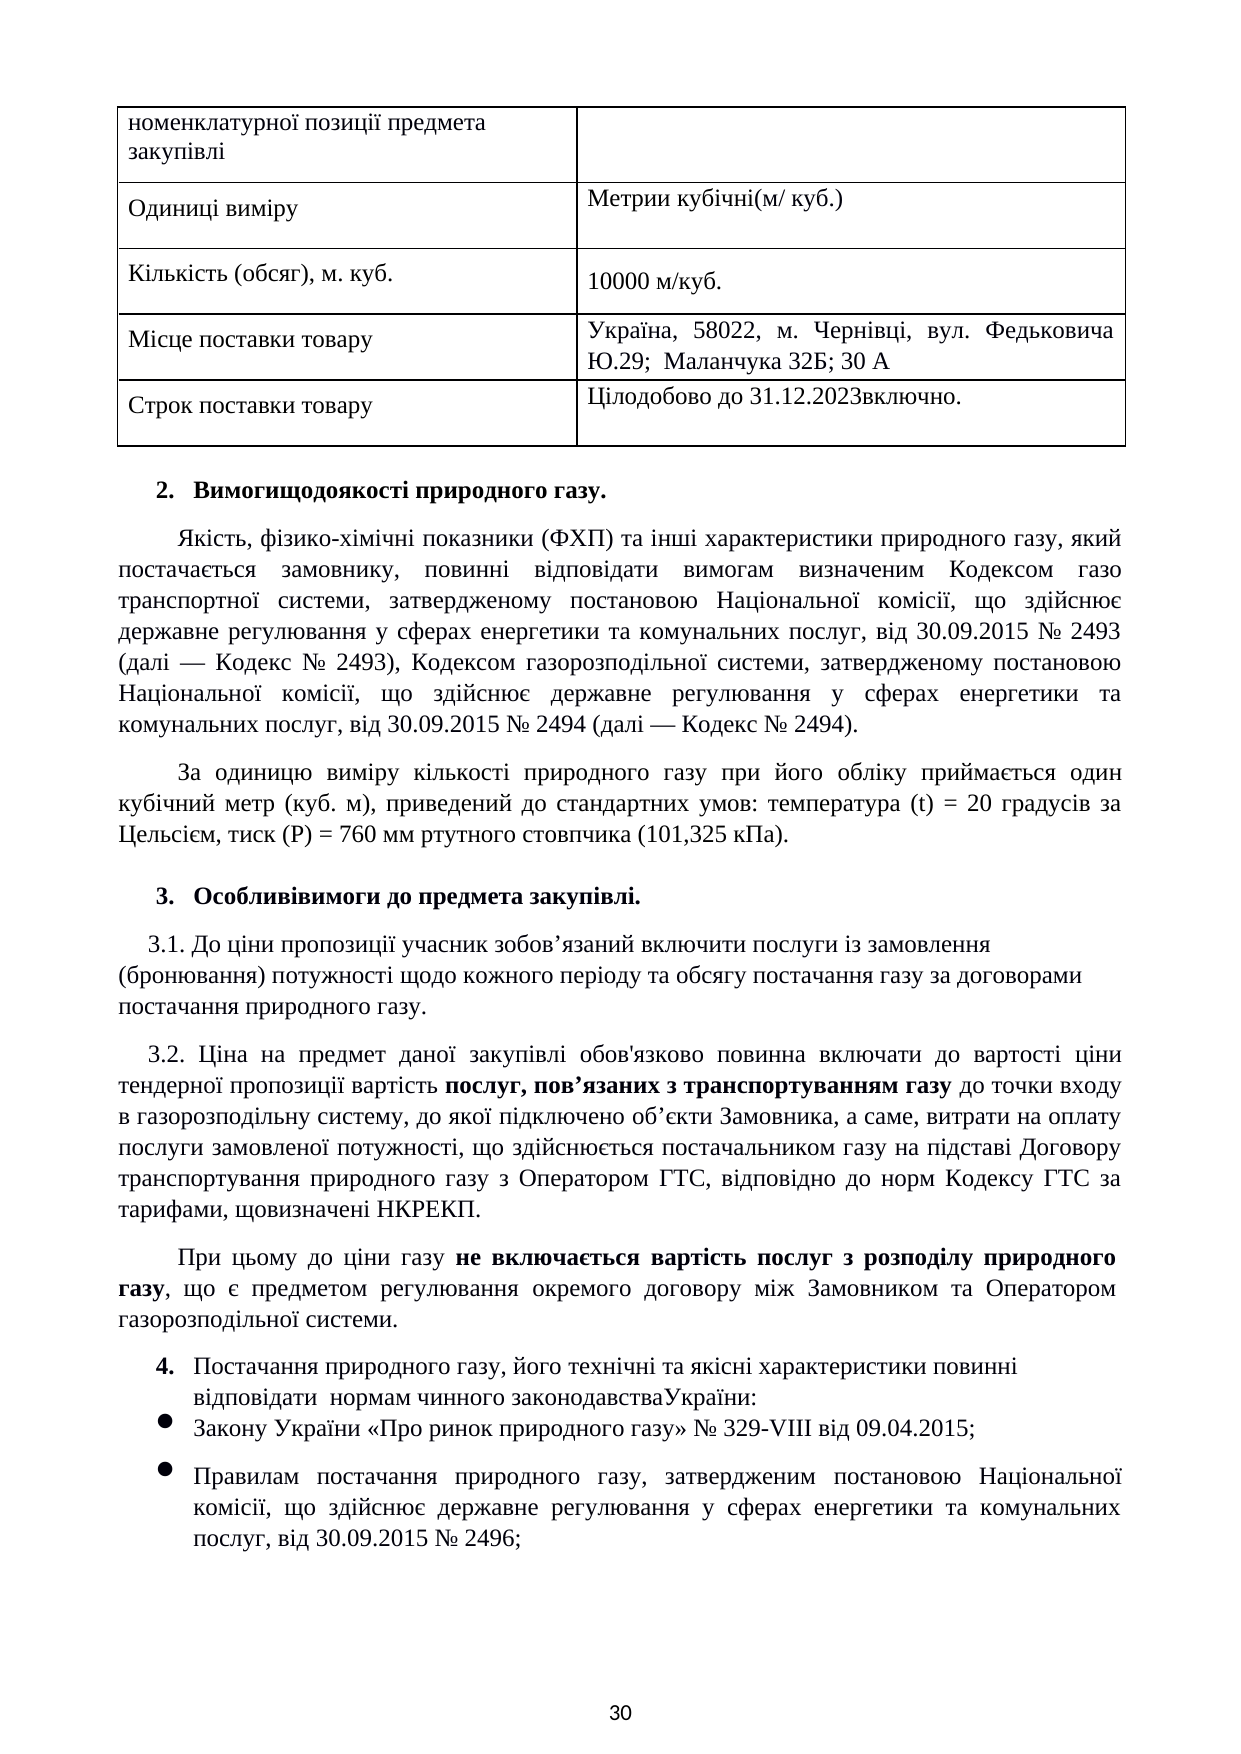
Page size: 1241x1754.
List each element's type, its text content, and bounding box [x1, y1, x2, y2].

text При цьому до ціни газу не включається вартість послуг з розподілу природного газу, що є предметом регулювання окремого договору між Замовником та Оператором газорозподільної системи. [118, 1242, 1116, 1332]
list Постачання природного газу, його технічні та якісні характеристики повинні відповідати нормам чинного законодавстваУкраїни: [156, 1351, 1122, 1411]
text Якість, фізико-хімічні показники (ФХП) та інші характеристики природного газу, який постачається замовнику, повинні відповідати вимогам визначеним Кодексом газо транспортної системи, затвердженому постановою Національної комісії, що здійснює державне регулювання у сферах енергетики та комунальних послуг, від 30.09.2015 № 2493 (далі — Кодекс № 2493), Кодексом газорозподільної системи, затвердженому постановою Національної комісії, що здійснює державне регулювання у сферах енергетики та комунальних послуг, від 30.09.2015 № 2494 (далі — Кодекс № 2494). [118, 523, 1122, 738]
table_cell Місце поставки товару [118, 314, 576, 379]
table_cell Кількість (обсяг), м. куб. [118, 249, 576, 313]
list Особливівимоги до предмета закупівлі. [156, 881, 1122, 910]
table_cell Метрии кубічні(м/ куб.) [578, 183, 1125, 247]
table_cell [118, 108, 576, 182]
list Вимогищодоякості природного газу. [156, 475, 1122, 504]
table_cell Україна, 58022, м. Чернівці, вул. Федьковича Ю.29; Маланчука 32Б; 30 А [578, 315, 1125, 379]
text За одиницю виміру кількості природного газу при його обліку приймається один кубічний метр (куб. м), приведений до стандартних умов: температура (t) = 20 градусів за Цельсієм, тиск (Р) = 760 мм ртутного стовпчика (101,325 кПа). [118, 757, 1122, 848]
table_cell 10000 м/куб. [578, 249, 1125, 313]
text 3.1. До ціни пропозиції учасник зобов’язаний включити послуги із замовлення (бронювання) потужності щодо кожного періоду та обсягу постачання газу за договорами постачання природного газу. [118, 929, 1122, 1020]
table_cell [578, 108, 1125, 182]
table_cell Строк поставки товару [118, 380, 576, 445]
list Правилам постачання природного газу, затвердженим постановою Національної комісії, що здійснює державне регулювання у сферах енергетики та комунальних послуг, від 30.09.2015 № 2496; [156, 1461, 1122, 1552]
list Закону України «Про ринок природного газу» № 329-VIII від 09.04.2015; [156, 1413, 1122, 1442]
text 3.2. Ціна на предмет даної закупівлі обов'язково повинна включати до вартості ціни тендерної пропозиції вартість послуг, пов’язаних з транспортуванням газу до точки входу в газорозподільну систему, до якої підключено об’єкти Замовника, а саме, витрати на оплату послуги замовленої потужності, що здійснюється постачальником газу на підставі Договору транспортування природного газу з Оператором ГТС, відповідно до норм Кодексу ГТС за тарифами, щовизначені НКРЕКП. [118, 1039, 1122, 1223]
table_cell Цілодобово до 31.12.2023включно. [578, 381, 1125, 445]
table_cell Одиниці виміру [118, 183, 576, 247]
